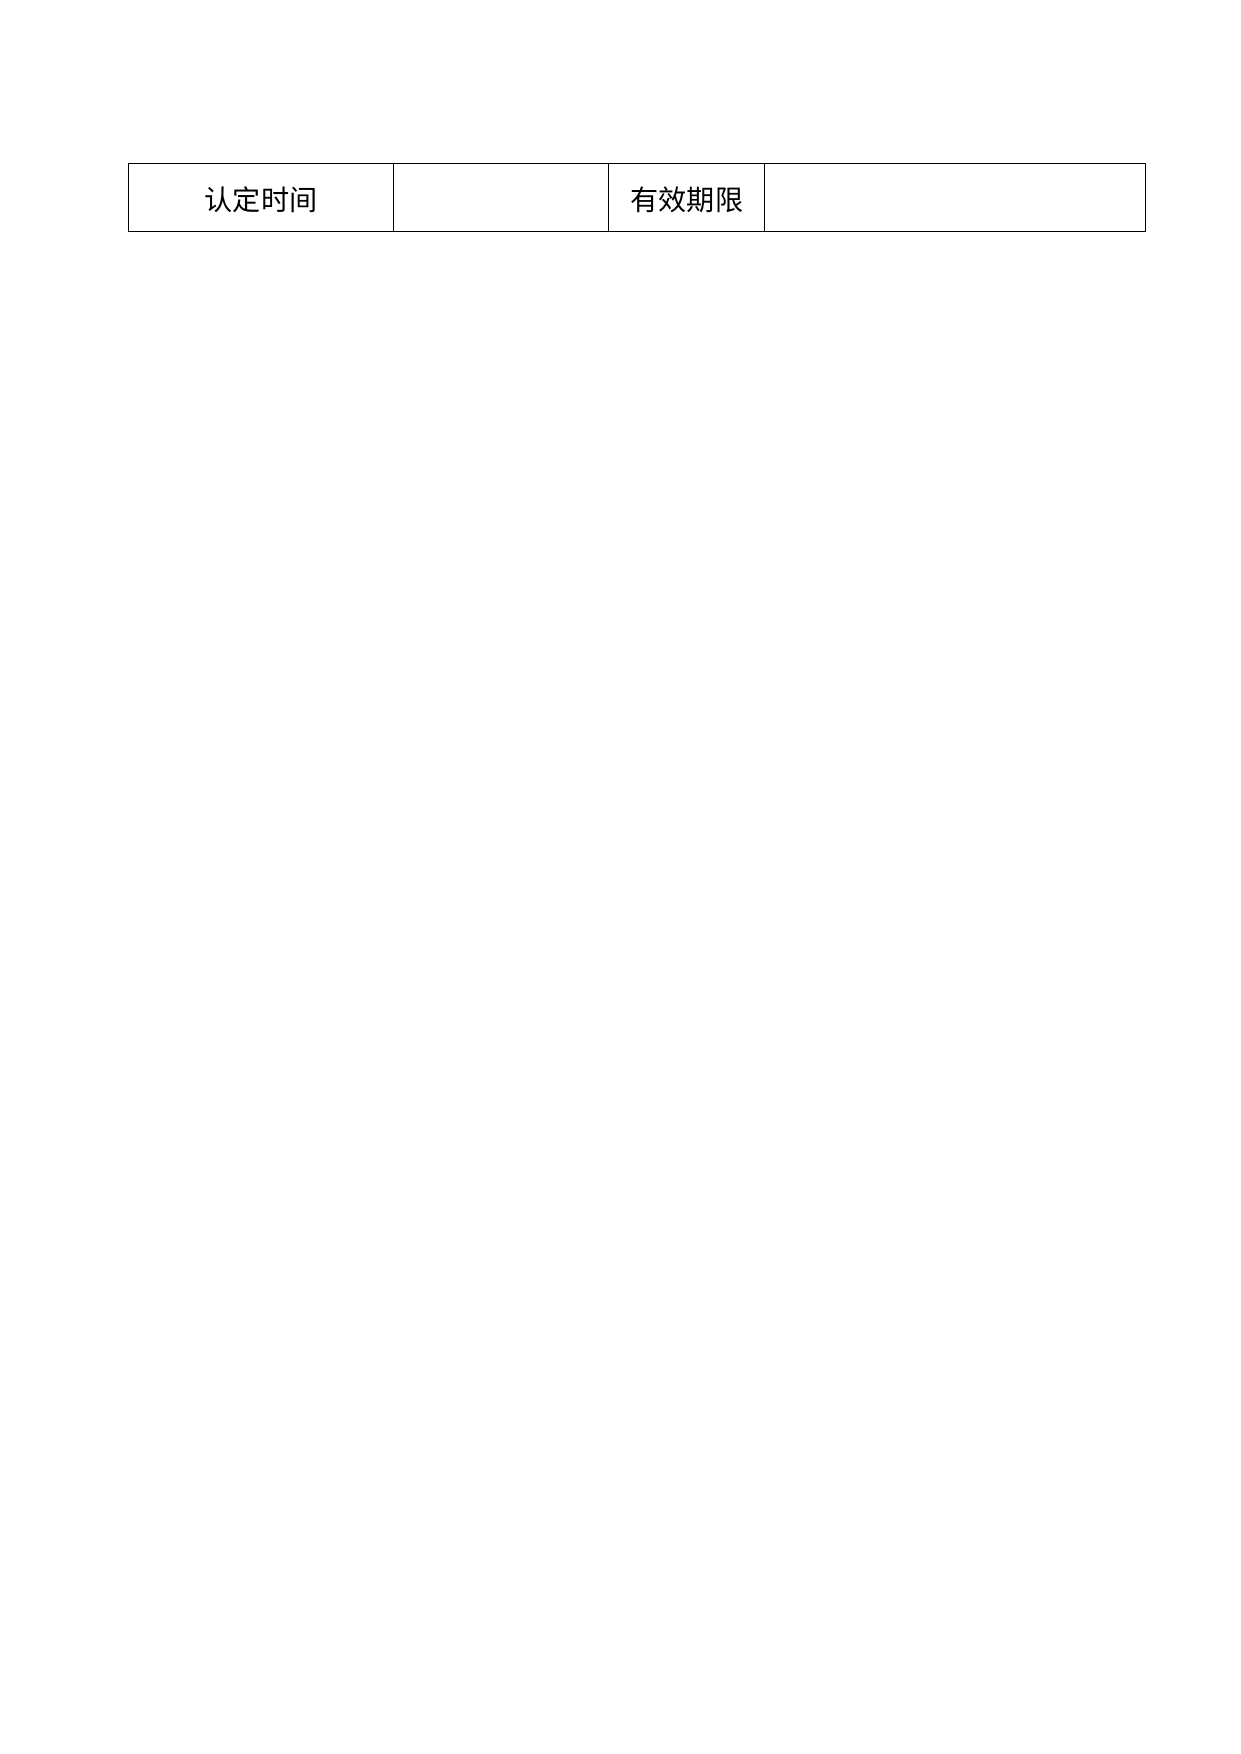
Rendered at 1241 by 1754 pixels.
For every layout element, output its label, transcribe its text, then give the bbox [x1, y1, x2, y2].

table_cell [394, 164, 608, 231]
table_cell 有效期限 [609, 164, 764, 231]
table_cell 认定时间 [129, 164, 393, 231]
table_cell [765, 164, 1145, 231]
